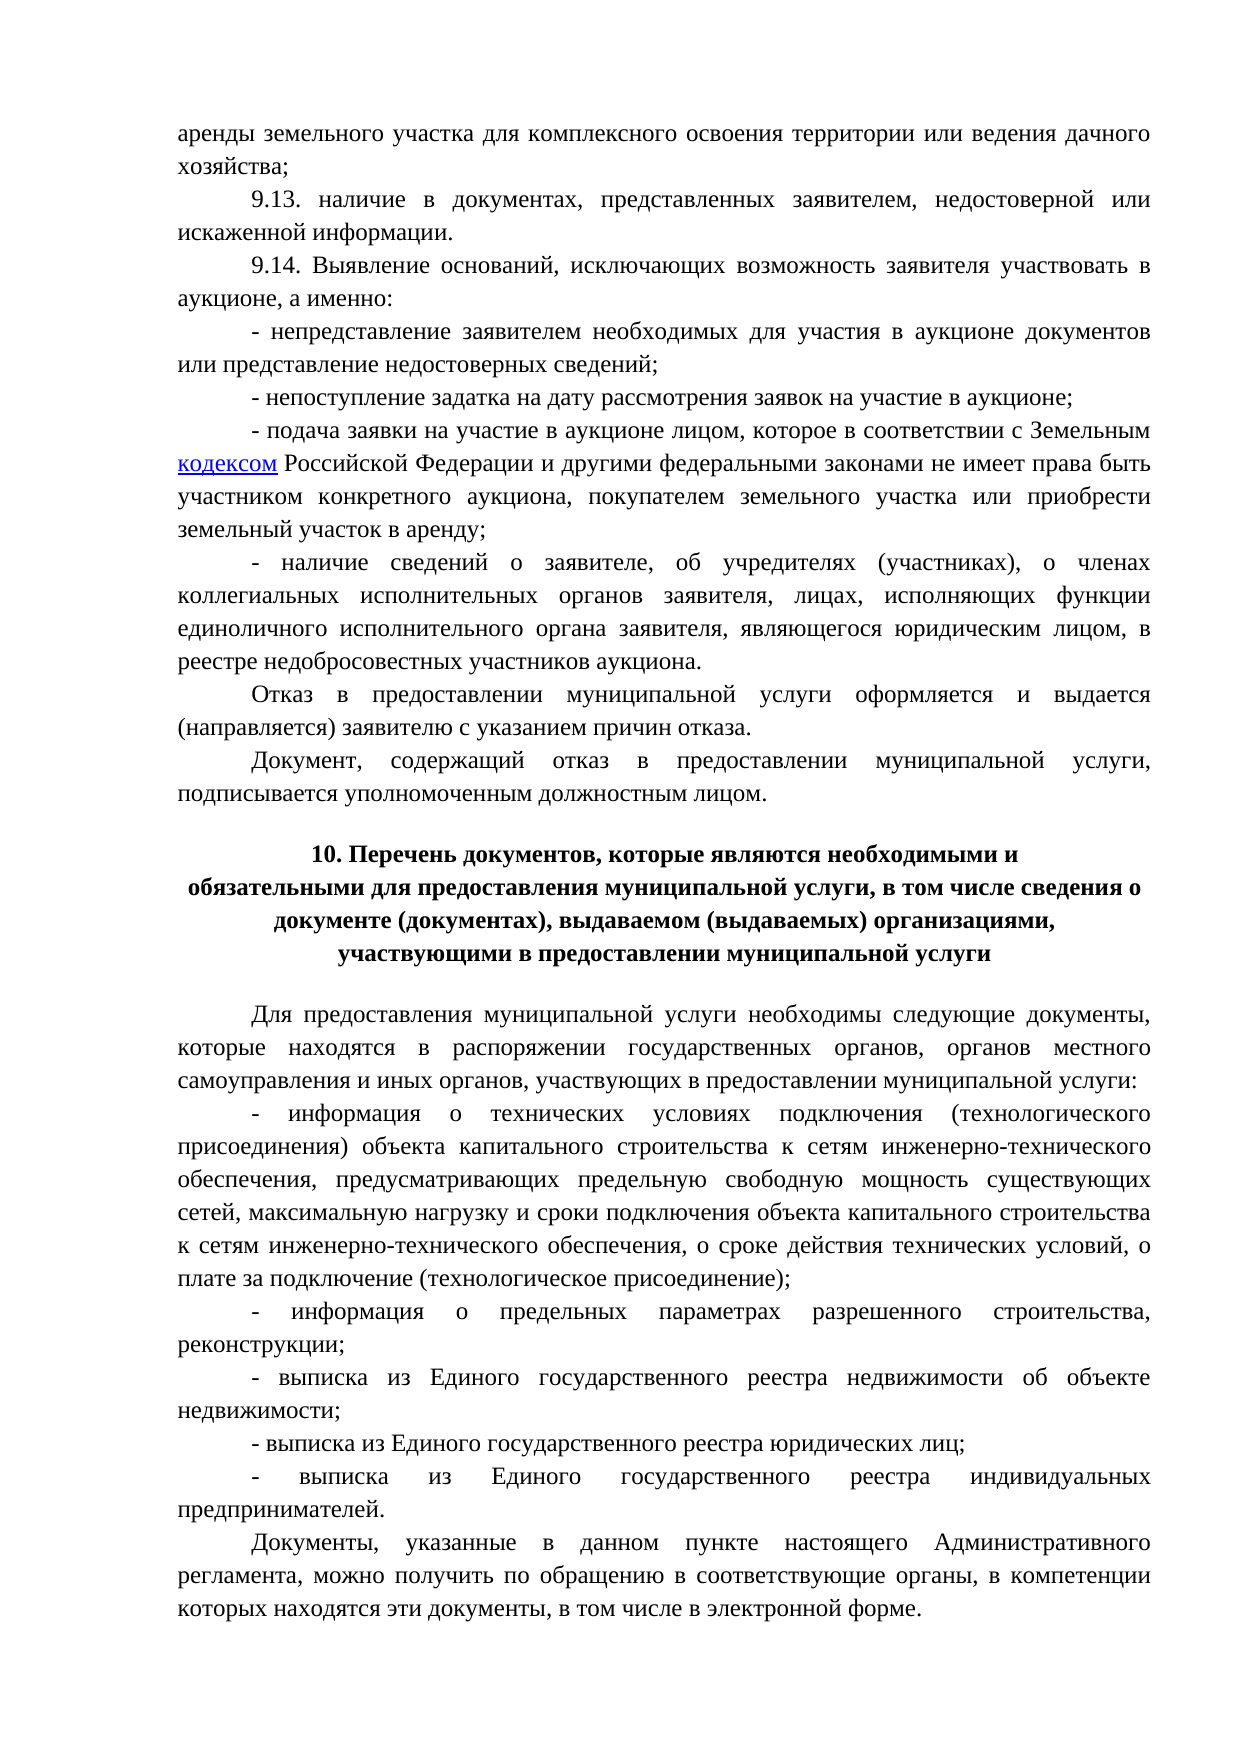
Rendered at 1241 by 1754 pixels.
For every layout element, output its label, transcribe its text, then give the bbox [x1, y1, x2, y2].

text - подача заявки на участие в аукционе лицом, которое в соответствии с Земельным кодексом Российской Федерации и другими федеральными законами не имеет права быть участником конкретного аукциона, покупателем земельного участка или приобрести земельный участок в аренду; [177, 415, 1152, 543]
text участвующими в предоставлении муниципальной услуги [177, 938, 1152, 967]
text 9.13. наличие в документах, представленных заявителем, недостоверной или искаженной информации. [177, 184, 1152, 246]
text - выписка из Единого государственного реестра юридических лиц; [177, 1428, 1152, 1457]
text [177, 118, 1152, 180]
text - наличие сведений о заявителе, об учредителях (участниках), о членах коллегиальных исполнительных органов заявителя, лицах, исполняющих функции единоличного исполнительного органа заявителя, являющегося юридическим лицом, в реестре недобросовестных участников аукциона. [177, 547, 1152, 675]
text Для предоставления муниципальной услуги необходимы следующие документы, которые находятся в распоряжении государственных органов, органов местного самоуправления и иных органов, участвующих в предоставлении муниципальной услуги: [177, 999, 1152, 1093]
text - информация о технических условиях подключения (технологического присоединения) объекта капитального строительства к сетям инженерно-технического обеспечения, предусматривающих предельную свободную мощность существующих сетей, максимальную нагрузку и сроки подключения объекта капитального строительства к сетям инженерно-технического обеспечения, о сроке действия технических условий, о плате за подключение (технологическое присоединение); [177, 1098, 1152, 1292]
text обязательными для предоставления муниципальной услуги, в том числе сведения о документе (документах), выдаваемом (выдаваемых) организациями, [177, 872, 1152, 934]
text - выписка из Единого государственного реестра недвижимости об объекте недвижимости; [177, 1362, 1152, 1424]
text 9.14. Выявление оснований, исключающих возможность заявителя участвовать в аукционе, а именно: [177, 250, 1152, 312]
text - непредставление заявителем необходимых для участия в аукционе документов или представление недостоверных сведений; [177, 316, 1152, 378]
text - непоступление задатка на дату рассмотрения заявок на участие в аукционе; [177, 382, 1152, 411]
text - информация о предельных параметрах разрешенного строительства, реконструкции; [177, 1296, 1152, 1358]
text 10. Перечень документов, которые являются необходимыми и [177, 839, 1152, 868]
text Документы, указанные в данном пункте настоящего Административного регламента, можно получить по обращению в соответствующие органы, в компетенции которых находятся эти документы, в том числе в электронной форме. [177, 1527, 1152, 1622]
text Документ, содержащий отказ в предоставлении муниципальной услуги, подписывается уполномоченным должностным лицом. [177, 746, 1152, 807]
text Отказ в предоставлении муниципальной услуги оформляется и выдается (направляется) заявителю с указанием причин отказа. [177, 679, 1152, 741]
text - выписка из Единого государственного реестра индивидуальных предпринимателей. [177, 1461, 1152, 1523]
